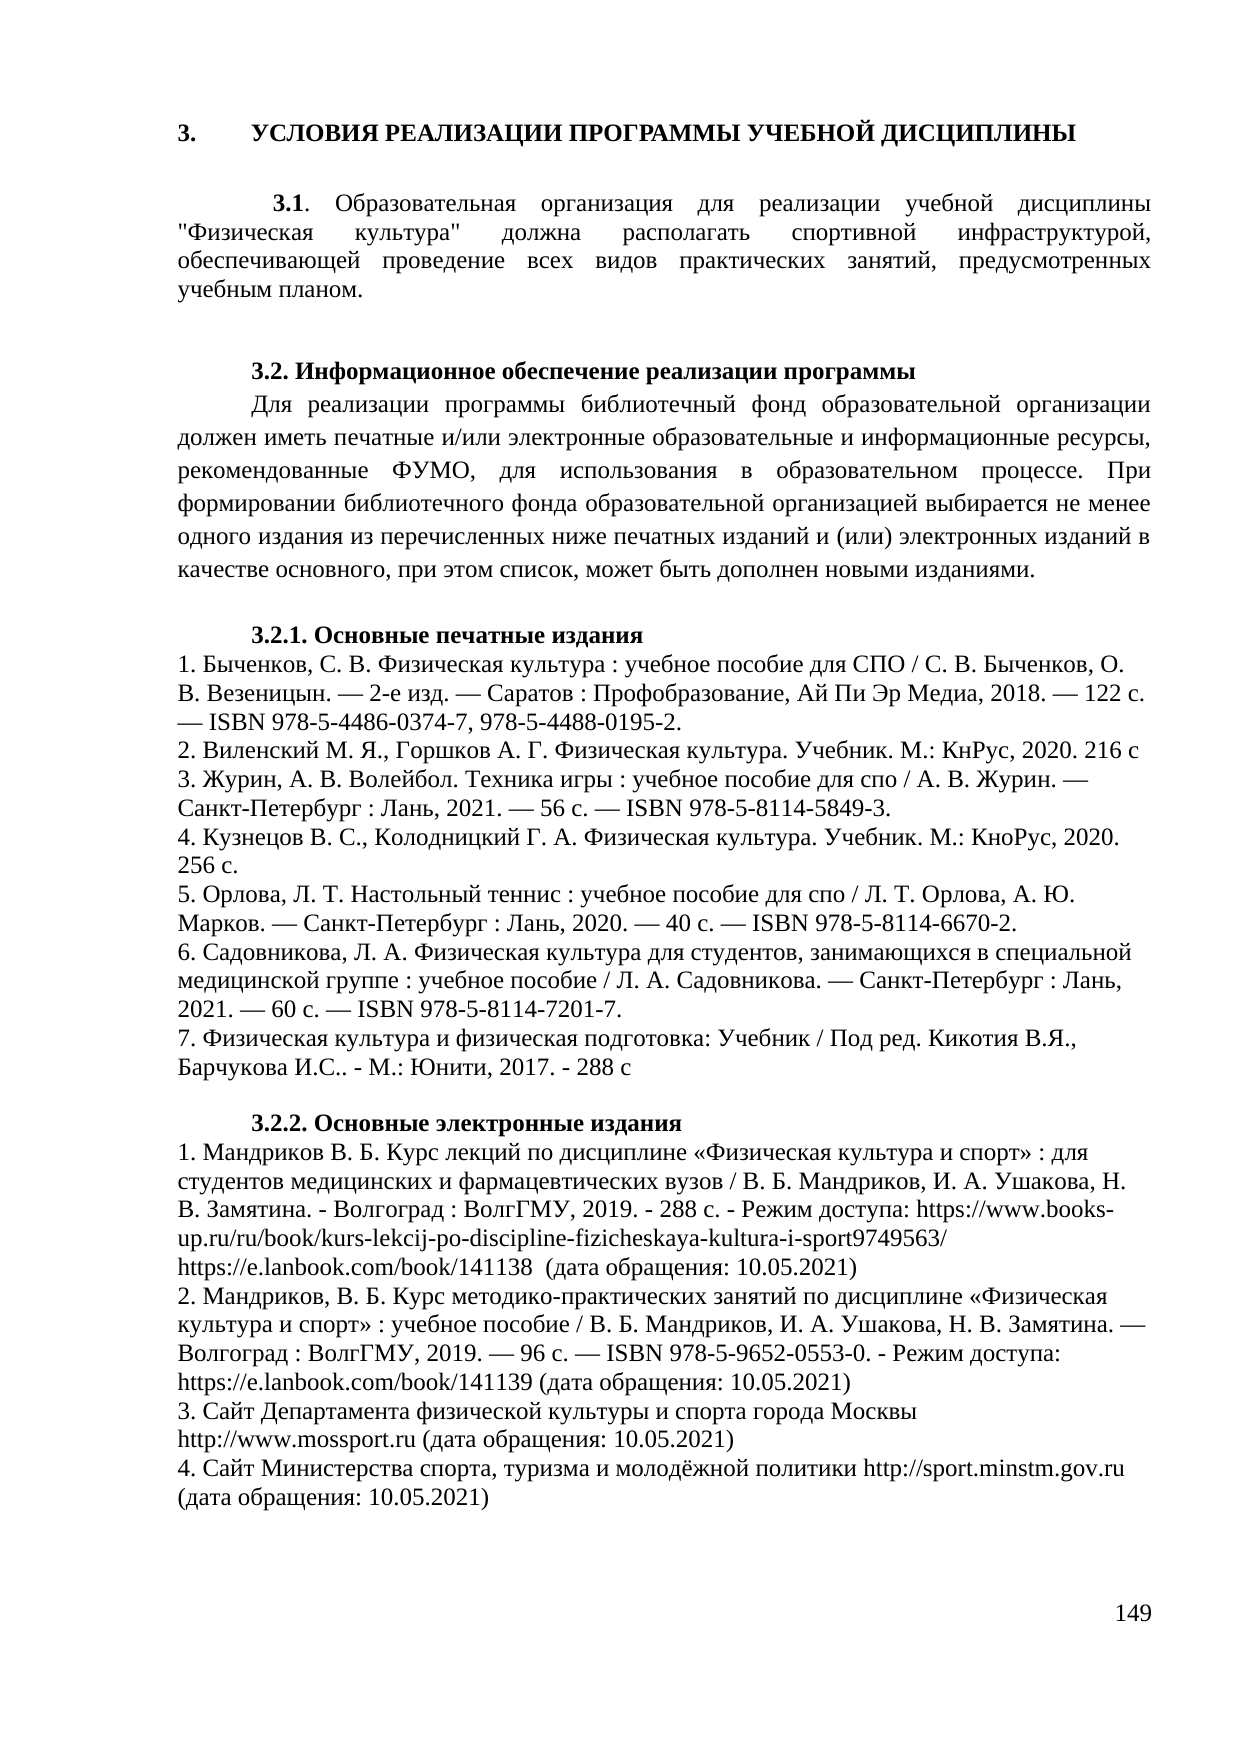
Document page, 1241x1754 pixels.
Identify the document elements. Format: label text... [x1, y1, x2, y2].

text 3.2.2. Основные электронные издания 1. Мандриков В. Б. Курс лекций по дисциплине «Физическая культура и спорт» : для студентов медицинских и фармацевтических вузов / В. Б. Мандриков, И. А. Ушакова, Н. В. Замятина. - Волгоград : ВолгГМУ, 2019. - 288 c. - Режим доступа: https://www.books-up.ru/ru/book/kurs-lekcij-po-discipline-fizicheskaya-kultura-i-sport9749563/ https://e.lanbook.com/book/141138 (дата обращения: 10.05.2021) 2. Мандриков, В. Б. Курс методико-практических занятий по дисциплине «Физическая культура и спорт» : учебное пособие / В. Б. Мандриков, И. А. Ушакова, Н. В. Замятина. — Волгоград : ВолгГМУ, 2019. — 96 с. — ISBN 978-5-9652-0553-0. - Режим доступа: https://e.lanbook.com/book/141139 (дата обращения: 10.05.2021) 3. Сайт Департамента физической культуры и спорта города Москвы http://www.mossport.ru (дата обращения: 10.05.2021) 4. Сайт Министерства спорта, туризма и молодёжной политики http://sport.minstm.gov.ru (дата обращения: 10.05.2021) [177, 1108, 1152, 1539]
text 3.2. Информационное обеспечение реализации программы [177, 356, 1152, 385]
text 3.1. Образовательная организация для реализации учебной дисциплины "Физическая культура" должна располагать спортивной инфраструктурой, обеспечивающей проведение всех видов практических занятий, предусмотренных учебным планом. [177, 188, 1152, 303]
subtitle УСЛОВИЯ РЕАЛИЗАЦИИ ПРОГРАММЫ УЧЕБНОЙ ДИСЦИПЛИНЫ [177, 118, 1152, 147]
text Для реализации программы библиотечный фонд образовательной организации должен иметь печатные и/или электронные образовательные и информационные ресурсы, рекомендованные ФУМО, для использования в образовательном процессе. При формировании библиотечного фонда образовательной организацией выбирается не менее одного издания из перечисленных ниже печатных изданий и (или) электронных изданий в качестве основного, при этом список, может быть дополнен новыми изданиями. [177, 389, 1152, 583]
text 3.2.1. Основные печатные издания 1. Быченков, С. В. Физическая культура : учебное пособие для СПО / С. В. Быченков, О. В. Везеницын. — 2-е изд. — Саратов : Профобразование, Ай Пи Эр Медиа, 2018. — 122 c. — ISBN 978-5-4486-0374-7, 978-5-4488-0195-2. 2. Виленский М. Я., Горшков А. Г. Физическая культура. Учебник. М.: КнРус, 2020. 216 с 3. Журин, А. В. Волейбол. Техника игры : учебное пособие для спо / А. В. Журин. — Санкт-Петербург : Лань, 2021. — 56 с. — ISBN 978-5-8114-5849-3. 4. Кузнецов В. С., Колодницкий Г. А. Физическая культура. Учебник. М.: КноРус, 2020. 256 с. 5. Орлова, Л. Т. Настольный теннис : учебное пособие для спо / Л. Т. Орлова, А. Ю. Марков. — Санкт-Петербург : Лань, 2020. — 40 с. — ISBN 978-5-8114-6670-2. 6. Садовникова, Л. А. Физическая культура для студентов, занимающихся в специальной медицинской группе : учебное пособие / Л. А. Садовникова. — Санкт-Петербург : Лань, 2021. — 60 с. — ISBN 978-5-8114-7201-7. 7. Физическая культура и физическая подготовка: Учебник / Под ред. Кикотия В.Я., Барчукова И.С.. - М.: Юнити, 2017. - 288 c [177, 620, 1152, 1108]
